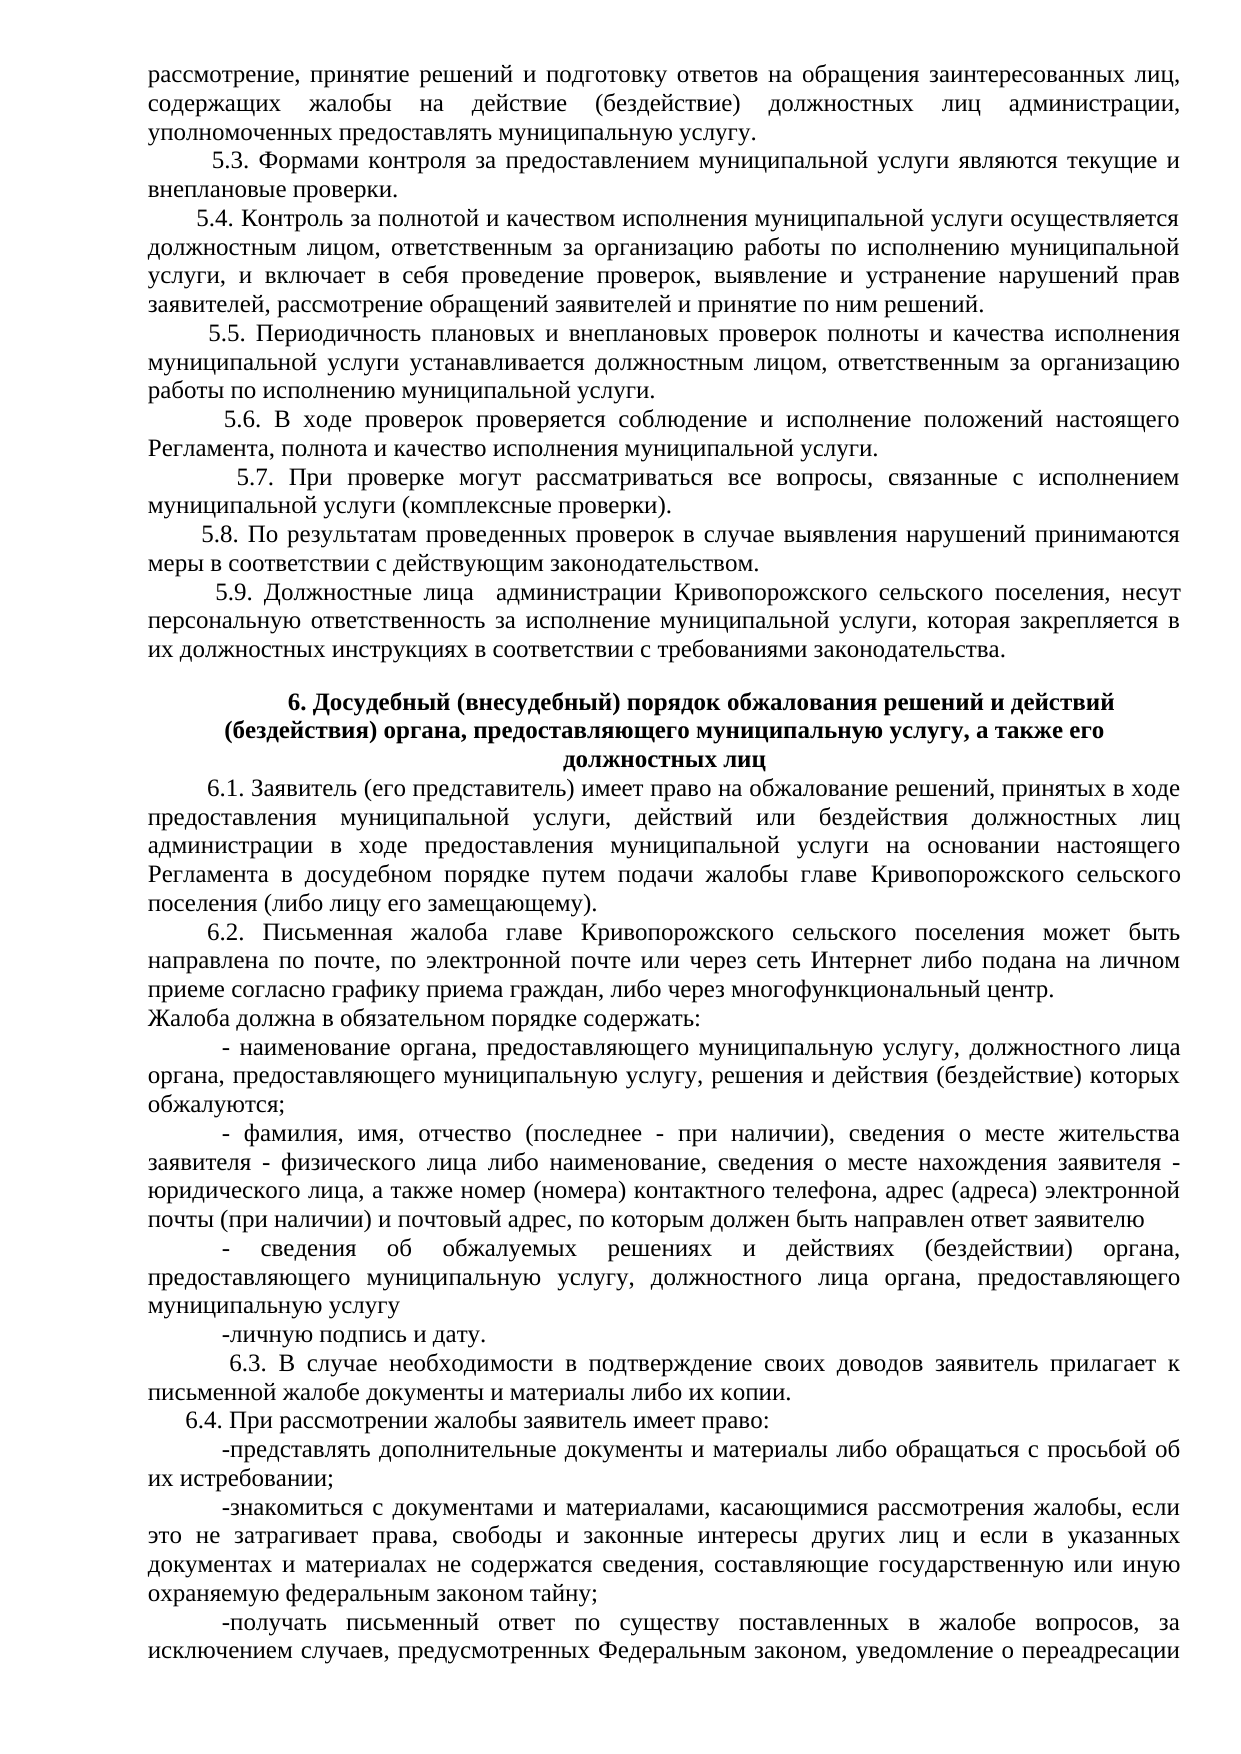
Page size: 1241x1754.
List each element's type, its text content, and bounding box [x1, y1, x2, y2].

text 5.7. При проверке могут рассматриваться все вопросы, связанные с исполнением муниципальной услуги (комплексные проверки). [148, 462, 1181, 519]
text - наименование органа, предоставляющего муниципальную услугу, должностного лица органа, предоставляющего муниципальную услугу, решения и действия (бездействие) которых обжалуются; [148, 1032, 1181, 1118]
text 6.1. Заявитель (его представитель) имеет право на обжалование решений, принятых в ходе предоставления муниципальной услуги, действий или бездействия должностных лиц администрации в ходе предоставления муниципальной услуги на основании настоящего Регламента в досудебном порядке путем подачи жалобы главе Кривопорожского сельского поселения (либо лицу его замещающему). [148, 773, 1181, 917]
text Жалоба должна в обязательном порядке содержать: [148, 1003, 1181, 1032]
text 5.3. Формами контроля за предоставлением муниципальной услуги являются текущие и внеплановые проверки. [148, 145, 1181, 203]
text -представлять дополнительные документы и материалы либо обращаться с просьбой об их истребовании; [148, 1434, 1181, 1492]
text -знакомиться с документами и материалами, касающимися рассмотрения жалобы, если это не затрагивает права, свободы и законные интересы других лиц и если в указанных документах и материалах не содержатся сведения, составляющие государственную или иную охраняемую федеральным законом тайну; [148, 1492, 1181, 1607]
text - фамилия, имя, отчество (последнее - при наличии), сведения о месте жительства заявителя - физического лица либо наименование, сведения о месте нахождения заявителя - юридического лица, а также номер (номера) контактного телефона, адрес (адреса) электронной почты (при наличии) и почтовый адрес, по которым должен быть направлен ответ заявителю [148, 1118, 1181, 1233]
text 5.5. Периодичность плановых и внеплановых проверок полноты и качества исполнения муниципальной услуги устанавливается должностным лицом, ответственным за организацию работы по исполнению муниципальной услуги. [148, 318, 1181, 404]
text 5.8. По результатам проведенных проверок в случае выявления нарушений принимаются меры в соответствии с действующим законодательством. [148, 519, 1181, 577]
text 5.6. В ходе проверок проверяется соблюдение и исполнение положений настоящего Регламента, полнота и качество исполнения муниципальной услуги. [148, 404, 1181, 462]
text 5.9. Должностные лица администрации Кривопорожского сельского поселения, несут персональную ответственность за исполнение муниципальной услуги, которая закрепляется в их должностных инструкциях в соответствии с требованиями законодательства. [148, 577, 1181, 663]
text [148, 59, 1181, 145]
text 6.3. В случае необходимости в подтверждение своих доводов заявитель прилагает к письменной жалобе документы и материалы либо их копии. [148, 1348, 1181, 1406]
text 6.2. Письменная жалоба главе Кривопорожского сельского поселения может быть направлена по почте, по электронной почте или через сеть Интернет либо подана на личном приеме согласно графику приема граждан, либо через многофункциональный центр. [148, 917, 1181, 1003]
text 6. Досудебный (внесудебный) порядок обжалования решений и действий (бездействия) органа, предоставляющего муниципальную услугу, а также его должностных лиц [148, 687, 1181, 773]
text 5.4. Контроль за полнотой и качеством исполнения муниципальной услуги осуществляется должностным лицом, ответственным за организацию работы по исполнению муниципальной услуги, и включает в себя проведение проверок, выявление и устранение нарушений прав заявителей, рассмотрение обращений заявителей и принятие по ним решений. [148, 203, 1181, 318]
text - сведения об обжалуемых решениях и действиях (бездействии) органа, предоставляющего муниципальную услугу, должностного лица органа, предоставляющего муниципальную услугу [148, 1233, 1181, 1319]
text 6.4. При рассмотрении жалобы заявитель имеет право: [148, 1406, 1181, 1434]
text -личную подпись и дату. [148, 1319, 1181, 1348]
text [148, 1607, 1181, 1664]
